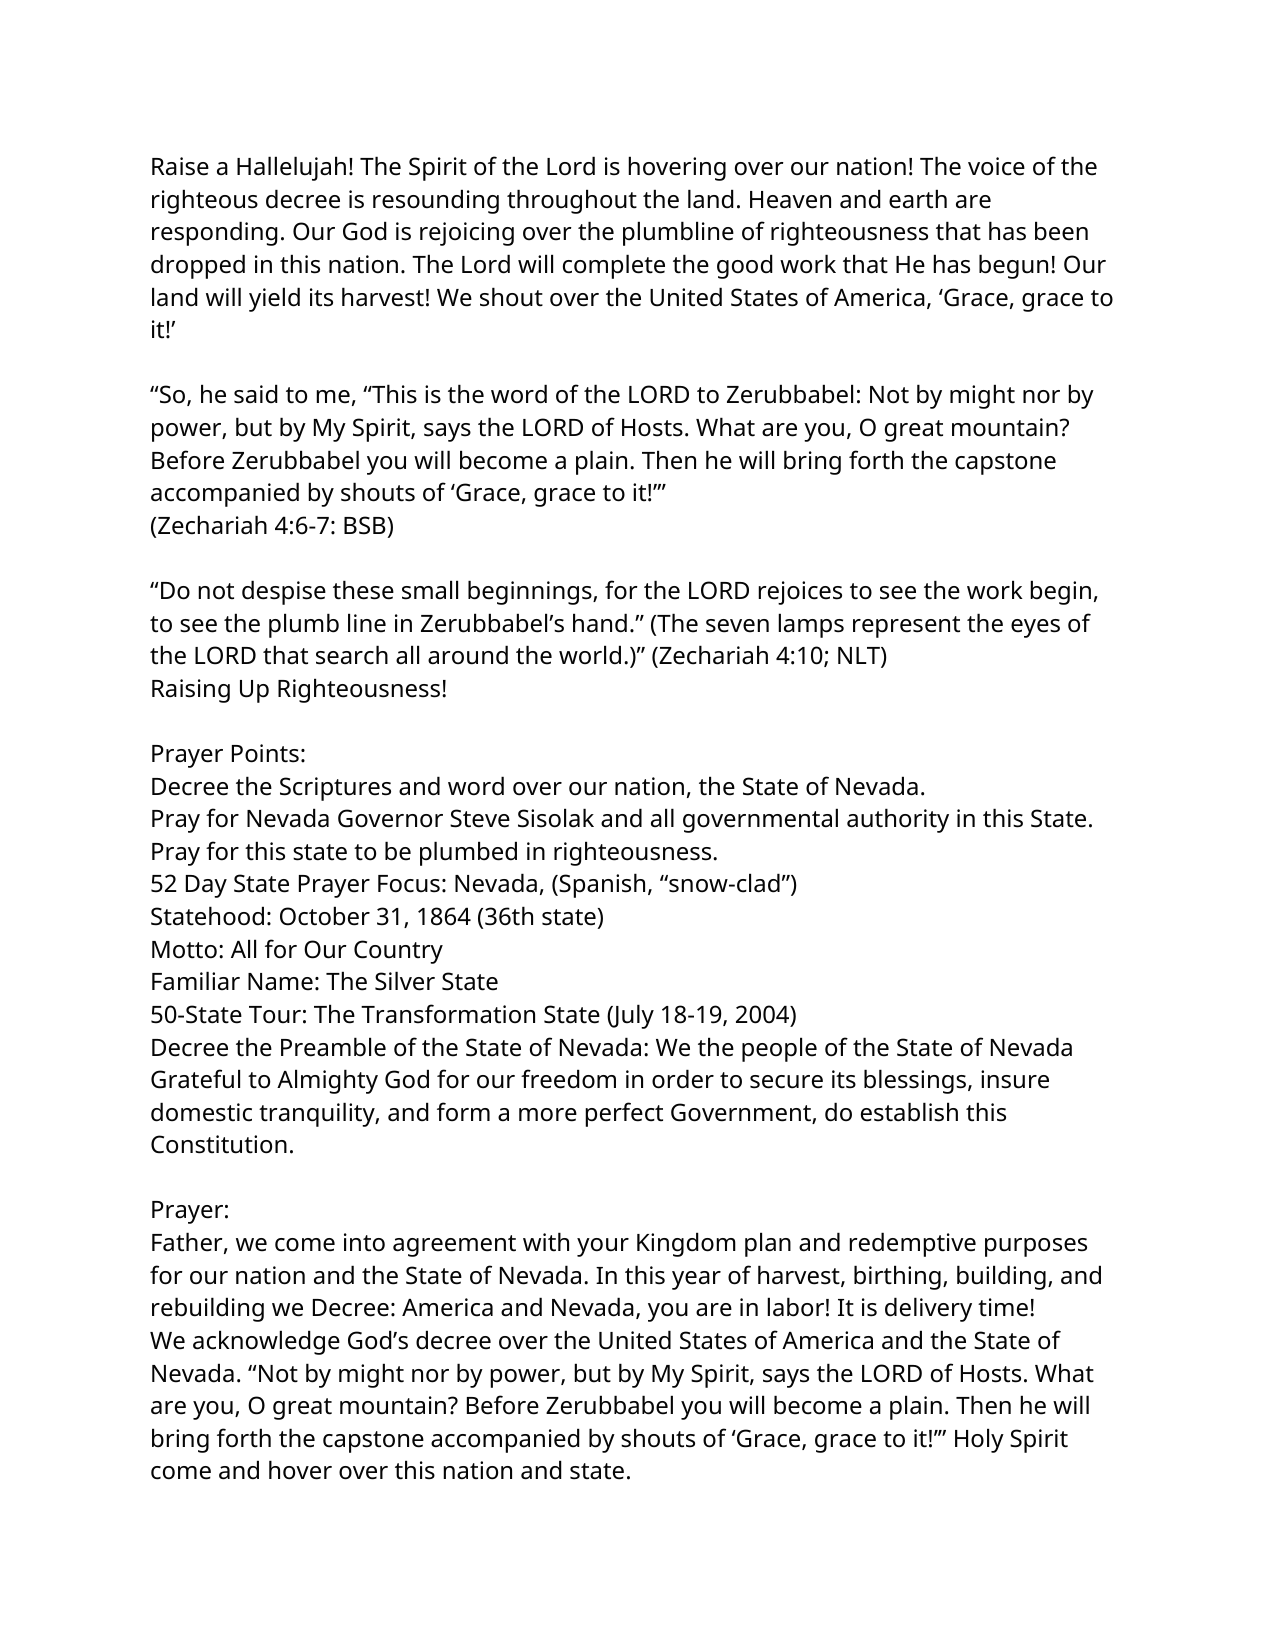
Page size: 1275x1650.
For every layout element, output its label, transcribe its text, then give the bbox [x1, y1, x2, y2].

text Pray for Nevada Governor Steve Sisolak and all governmental authority in this State. Pray for this state to be plumbed in righteousness. [150, 802, 1125, 867]
text 50-State Tour: The Transformation State (July 18-19, 2004) [150, 998, 1125, 1030]
text Prayer: [150, 1193, 1125, 1226]
text “So, he said to me, “This is the word of the LORD to Zerubbabel: Not by might nor by power, but by My Spirit, says the LORD of Hosts. What are you, O great mountain? Before Zerubbabel you will become a plain. Then he will bring forth the capstone accompanied by shouts of ‘Grace, grace to it!’” [150, 378, 1125, 509]
text Decree the Preamble of the State of Nevada: We the people of the State of Nevada Grateful to Almighty God for our freedom in order to secure its blessings, insure domestic tranquility, and form a more perfect Government, do establish this Constitution. [150, 1030, 1125, 1161]
text Raising Up Righteousness! [150, 672, 1125, 704]
text We acknowledge God’s decree over the United States of America and the State of Nevada. “Not by might nor by power, but by My Spirit, says the LORD of Hosts. What are you, O great mountain? Before Zerubbabel you will become a plain. Then he will bring forth the capstone accompanied by shouts of ‘Grace, grace to it!’” Holy Spirit come and hover over this nation and state. [150, 1324, 1125, 1487]
text Prayer Points: [150, 737, 1125, 769]
text Decree the Scriptures and word over our nation, the State of Nevada. [150, 769, 1125, 802]
text “Do not despise these small beginnings, for the LORD rejoices to see the work begin, to see the plumb line in Zerubbabel’s hand.” (The seven lamps represent the eyes of the LORD that search all around the world.)” (Zechariah 4:10; NLT) [150, 574, 1125, 672]
text (Zechariah 4:6-7: BSB) [150, 509, 1125, 541]
text Familiar Name: The Silver State [150, 965, 1125, 998]
text 52 Day State Prayer Focus: Nevada, (Spanish, “snow-clad”) [150, 867, 1125, 900]
text Motto: All for Our Country [150, 932, 1125, 965]
text Statehood: October 31, 1864 (36th state) [150, 900, 1125, 932]
text Father, we come into agreement with your Kingdom plan and redemptive purposes for our nation and the State of Nevada. In this year of harvest, birthing, building, and rebuilding we Decree: America and Nevada, you are in labor! It is delivery time! [150, 1226, 1125, 1324]
text Raise a Hallelujah! The Spirit of the Lord is hovering over our nation! The voice of the righteous decree is resounding throughout the land. Heaven and earth are responding. Our God is rejoicing over the plumbline of righteousness that has been dropped in this nation. The Lord will complete the good work that He has begun! Our land will yield its harvest! We shout over the United States of America, ‘Grace, grace to it!’ [150, 150, 1125, 346]
